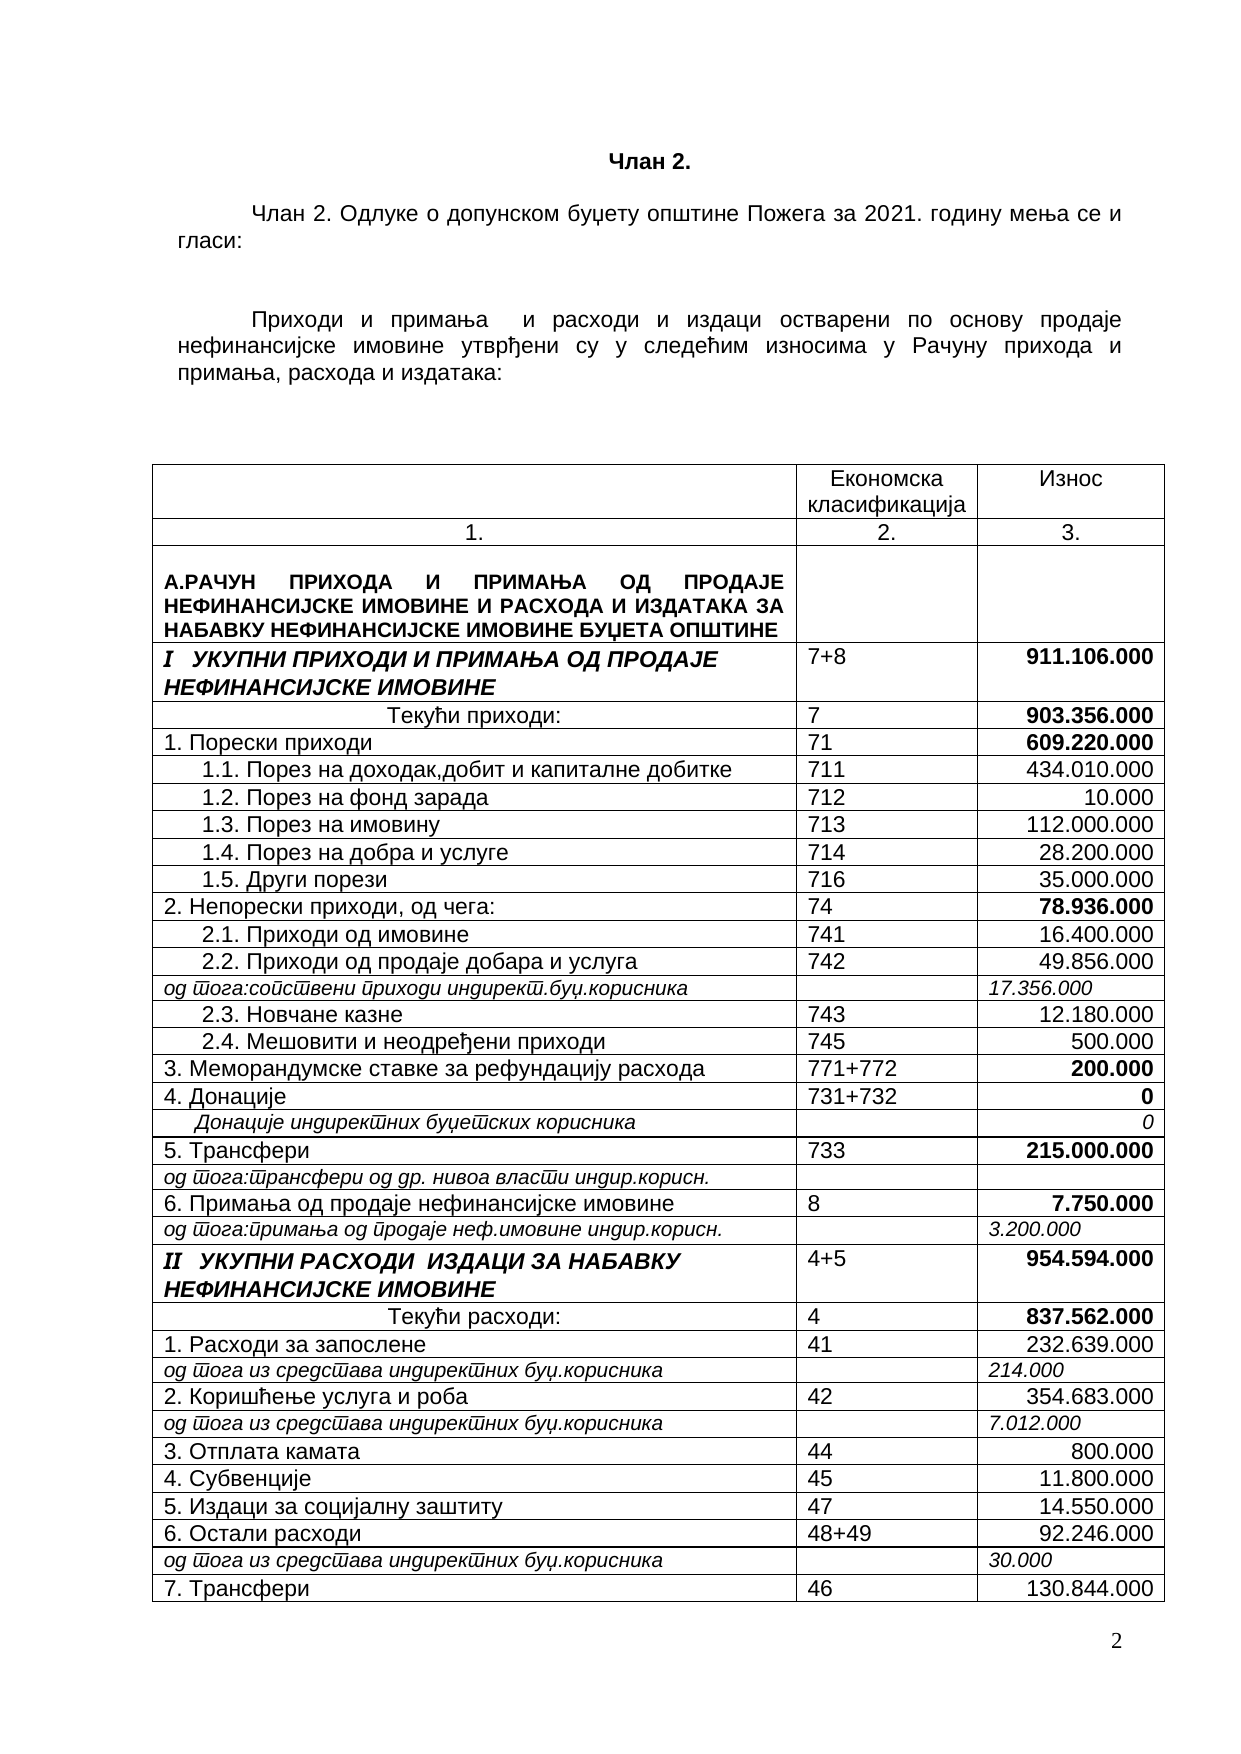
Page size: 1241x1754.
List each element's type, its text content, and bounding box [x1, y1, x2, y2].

table_cell од тога:примања од продаје неф.имовине индир.корисн. [153, 1217, 796, 1244]
table_cell [797, 1411, 977, 1437]
table_cell 5. Издаци за социјалну заштиту [153, 1493, 796, 1519]
table_cell 911.106.000 [978, 643, 1164, 701]
table_cell 7.012.000 [978, 1411, 1164, 1437]
table_cell 44 [797, 1438, 977, 1464]
table_cell 35.000.000 [978, 866, 1164, 892]
table_cell 1. Порески приходи [153, 729, 796, 755]
table_cell 14.550.000 [978, 1493, 1164, 1519]
table_cell 7. Трансфери [153, 1575, 796, 1601]
table_cell 713 [797, 811, 977, 837]
table_cell 45 [797, 1465, 977, 1492]
table_cell [797, 1358, 977, 1382]
table_cell 1.1. Порез на доходак,добит и капиталне добитке [153, 756, 796, 783]
table_cell 232.639.000 [978, 1331, 1164, 1357]
table_cell 4+5 [797, 1245, 977, 1302]
table_cell 214.000 [978, 1358, 1164, 1382]
table_cell 4. Донације [153, 1083, 796, 1109]
text Члан 2. [177, 148, 1122, 174]
table_cell [797, 1110, 977, 1136]
table_cell Текући расходи: [153, 1303, 796, 1330]
table_cell 1. Расходи за запослене [153, 1331, 796, 1357]
table_cell [797, 546, 977, 642]
table_cell 434.010.000 [978, 756, 1164, 783]
table_cell I УКУПНИ ПРИХОДИ И ПРИМАЊА ОД ПРОДАЈЕ НЕФИНАНСИЈСКЕ ИМОВИНЕ [153, 643, 796, 701]
table_cell 741 [797, 921, 977, 947]
table_cell 7.750.000 [978, 1190, 1164, 1216]
text Приходи и примања и расходи и издаци остварени по основу продаје нефинансијске имовине утврђени су у следећим износима у Рачуну прихода и примања, расхода и издатака: [177, 306, 1122, 385]
table_cell 714 [797, 839, 977, 865]
table_header Економска класификација [797, 465, 977, 518]
table_cell 1.5. Други порези [153, 866, 796, 892]
table_cell 4 [797, 1303, 977, 1330]
table_cell 745 [797, 1028, 977, 1054]
table_cell од тога:сопствени приходи индирект.буџ.корисника [153, 976, 796, 999]
table_cell 2. [797, 519, 977, 545]
table_cell 130.844.000 [978, 1575, 1164, 1601]
table_header Износ [978, 465, 1164, 518]
table_cell [797, 1548, 977, 1574]
table_cell 200.000 [978, 1055, 1164, 1082]
table_cell 743 [797, 1001, 977, 1027]
table_cell 5. Трансфери [153, 1138, 796, 1164]
table_cell 78.936.000 [978, 893, 1164, 920]
table_cell 771+772 [797, 1055, 977, 1082]
table_cell 711 [797, 756, 977, 783]
table_cell 49.856.000 [978, 948, 1164, 974]
table_cell 609.220.000 [978, 729, 1164, 755]
table_cell 2.4. Мешовити и неодређени приходи [153, 1028, 796, 1054]
table_cell од тога из средстава индиректних буџ.корисника [153, 1411, 796, 1437]
table_cell 46 [797, 1575, 977, 1601]
table_cell Текући приходи: [153, 702, 796, 728]
table_cell 0 [978, 1110, 1164, 1136]
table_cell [153, 1548, 796, 1574]
text Члан 2. Одлуке о допунском буџету општине Пожега за 2021. годину мења се и гласи: [177, 200, 1122, 253]
table_cell 3. [978, 519, 1164, 545]
table_cell 11.800.000 [978, 1465, 1164, 1492]
table_cell 500.000 [978, 1028, 1164, 1054]
table_cell 71 [797, 729, 977, 755]
table_cell 28.200.000 [978, 839, 1164, 865]
table_cell А.РАЧУН ПРИХОДА И ПРИМАЊА ОД ПРОДАЈЕ НЕФИНАНСИЈСКЕ ИМОВИНЕ И РАСХОДА И ИЗДАТАКА ЗА НАБАВКУ НЕФИНАНСИЈСКЕ ИМОВИНЕ БУЏЕТА ОПШТИНЕ [153, 546, 796, 642]
table_cell 7 [797, 702, 977, 728]
table_cell [797, 1165, 977, 1189]
table_cell 42 [797, 1383, 977, 1409]
table_cell од тога:трансфери од др. нивоа власти индир.корисн. [153, 1165, 796, 1189]
table_cell 10.000 [978, 784, 1164, 810]
table_cell 800.000 [978, 1438, 1164, 1464]
table_cell 41 [797, 1331, 977, 1357]
table_cell 17.356.000 [978, 976, 1164, 999]
table_cell [978, 546, 1164, 642]
table_cell 903.356.000 [978, 702, 1164, 728]
table_cell 12.180.000 [978, 1001, 1164, 1027]
table_cell 74 [797, 893, 977, 920]
table_cell 47 [797, 1493, 977, 1519]
table_cell 354.683.000 [978, 1383, 1164, 1409]
table_cell 16.400.000 [978, 921, 1164, 947]
table_cell 1. [153, 519, 796, 545]
table_cell 6. Остали расходи [153, 1520, 796, 1546]
table_cell [797, 1217, 977, 1244]
table_cell 712 [797, 784, 977, 810]
table_cell 6. Примања од продаје нефинансијске имовине [153, 1190, 796, 1216]
table_cell 30.000 [978, 1548, 1164, 1574]
table_cell 3. Отплата камата [153, 1438, 796, 1464]
table_cell 4. Субвенције [153, 1465, 796, 1492]
table_cell 2. Коришћење услуга и роба [153, 1383, 796, 1409]
table_cell 0 [978, 1083, 1164, 1109]
table_cell 2.3. Новчане казне [153, 1001, 796, 1027]
table_cell 112.000.000 [978, 811, 1164, 837]
table_cell 1.2. Порез на фонд зарада [153, 784, 796, 810]
table_cell [797, 976, 977, 999]
table_cell 716 [797, 866, 977, 892]
table_cell 1.3. Порез на имовину [153, 811, 796, 837]
table_cell 1.4. Порез на добра и услуге [153, 839, 796, 865]
table_cell 3.200.000 [978, 1217, 1164, 1244]
table_cell 7+8 [797, 643, 977, 701]
table_cell од тога из средстава индиректних буџ.корисника [153, 1358, 796, 1382]
table_cell 731+732 [797, 1083, 977, 1109]
table_cell Донације индиректних буџетских корисника [153, 1110, 796, 1136]
table_cell 2.2. Приходи од продаје добара и услуга [153, 948, 796, 974]
table_cell 2. Непорески приходи, од чега: [153, 893, 796, 920]
table_cell 215.000.000 [978, 1138, 1164, 1164]
table_cell 837.562.000 [978, 1303, 1164, 1330]
table_cell II УКУПНИ РАСХОДИ ИЗДАЦИ ЗА НАБАВКУ НЕФИНАНСИЈСКЕ ИМОВИНЕ [153, 1245, 796, 1302]
table_cell 733 [797, 1138, 977, 1164]
table_cell [978, 1165, 1164, 1189]
table_cell 3. Меморандумске ставке за рефундацију расхода [153, 1055, 796, 1082]
table_header [153, 465, 796, 518]
table_cell 742 [797, 948, 977, 974]
table_cell 92.246.000 [978, 1520, 1164, 1546]
table_cell 8 [797, 1190, 977, 1216]
table_cell 2.1. Приходи од имовине [153, 921, 796, 947]
table_cell 48+49 [797, 1520, 977, 1546]
table_cell 954.594.000 [978, 1245, 1164, 1302]
